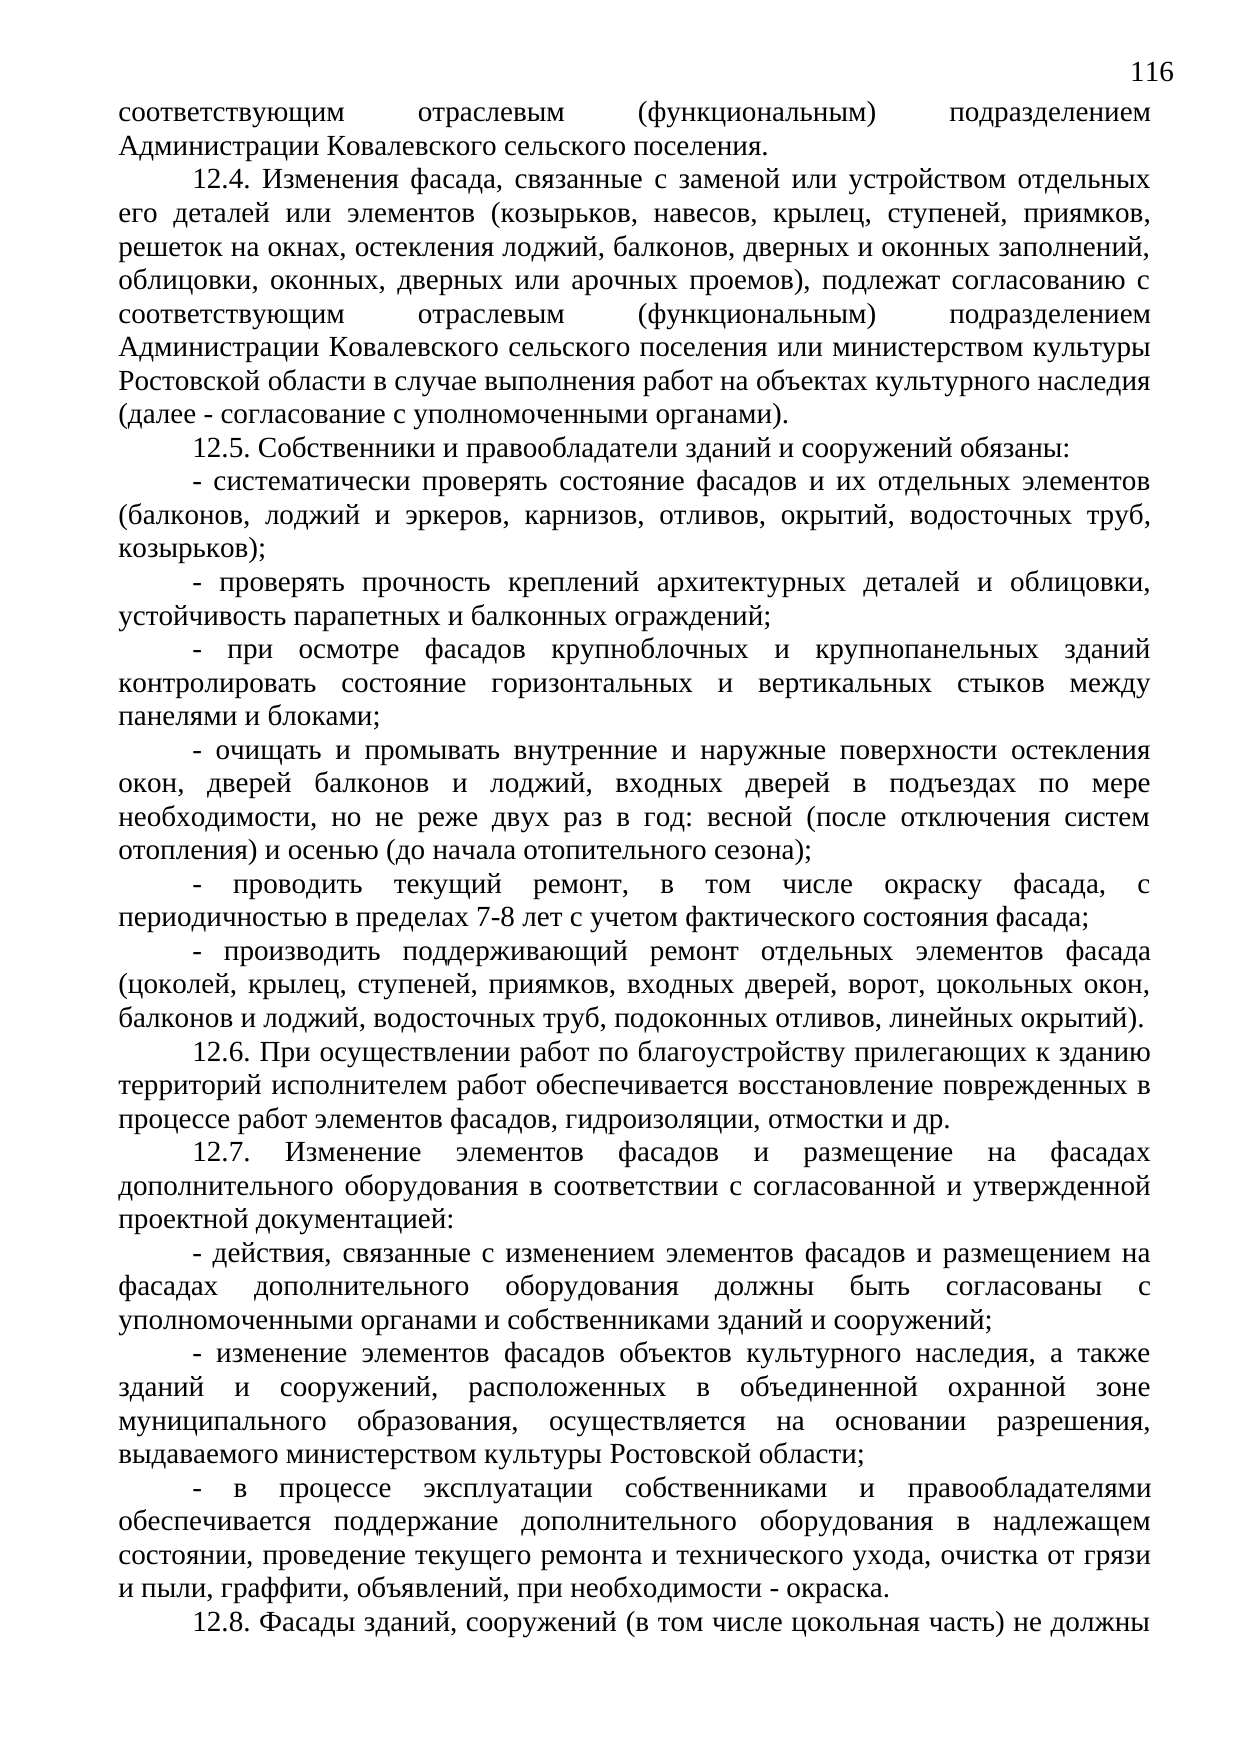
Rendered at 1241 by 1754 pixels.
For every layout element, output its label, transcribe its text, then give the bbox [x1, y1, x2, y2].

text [118, 94, 1152, 162]
text - систематически проверять состояние фасадов и их отдельных элементов (балконов, лоджий и эркеров, карнизов, отливов, окрытий, водосточных труб, козырьков); [118, 463, 1152, 564]
text - производить поддерживающий ремонт отдельных элементов фасада (цоколей, крылец, ступеней, приямков, входных дверей, ворот, цокольных окон, балконов и лоджий, водосточных труб, подоконных отливов, линейных окрытий). [118, 933, 1152, 1034]
text - проводить текущий ремонт, в том числе окраску фасада, с периодичностью в пределах 7-8 лет с учетом фактического состояния фасада; [118, 866, 1152, 933]
text - при осмотре фасадов крупноблочных и крупнопанельных зданий контролировать состояние горизонтальных и вертикальных стыков между панелями и блоками; [118, 631, 1152, 732]
text - проверять прочность креплений архитектурных деталей и облицовки, устойчивость парапетных и балконных ограждений; [118, 564, 1152, 631]
text 12.7. Изменение элементов фасадов и размещение на фасадах дополнительного оборудования в соответствии с согласованной и утвержденной проектной документацией: [118, 1134, 1152, 1235]
text 12.6. При осуществлении работ по благоустройству прилегающих к зданию территорий исполнителем работ обеспечивается восстановление поврежденных в процессе работ элементов фасадов, гидроизоляции, отмостки и др. [118, 1034, 1152, 1134]
text - изменение элементов фасадов объектов культурного наследия, а также зданий и сооружений, расположенных в объединенной охранной зоне муниципального образования, осуществляется на основании разрешения, выдаваемого министерством культуры Ростовской области; [118, 1336, 1152, 1470]
text 12.4. Изменения фасада, связанные с заменой или устройством отдельных его деталей или элементов (козырьков, навесов, крылец, ступеней, приямков, решеток на окнах, остекления лоджий, балконов, дверных и оконных заполнений, облицовки, оконных, дверных или арочных проемов), подлежат согласованию с соответствующим отраслевым (функциональным) подразделением Администрации Ковалевского сельского поселения или министерством культуры Ростовской области в случае выполнения работ на объектах культурного наследия (далее - согласование с уполномоченными органами). [118, 162, 1152, 430]
text 12.5. Собственники и правообладатели зданий и сооружений обязаны: [118, 430, 1152, 463]
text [118, 1604, 1152, 1637]
text - действия, связанные с изменением элементов фасадов и размещением на фасадах дополнительного оборудования должны быть согласованы с уполномоченными органами и собственниками зданий и сооружений; [118, 1235, 1152, 1336]
text - в процессе эксплуатации собственниками и правообладателями обеспечивается поддержание дополнительного оборудования в надлежащем состоянии, проведение текущего ремонта и технического ухода, очистка от грязи и пыли, граффити, объявлений, при необходимости - окраска. [118, 1470, 1152, 1604]
text - очищать и промывать внутренние и наружные поверхности остекления окон, дверей балконов и лоджий, входных дверей в подъездах по мере необходимости, но не реже двух раз в год: весной (после отключения систем отопления) и осенью (до начала отопительного сезона); [118, 732, 1152, 866]
